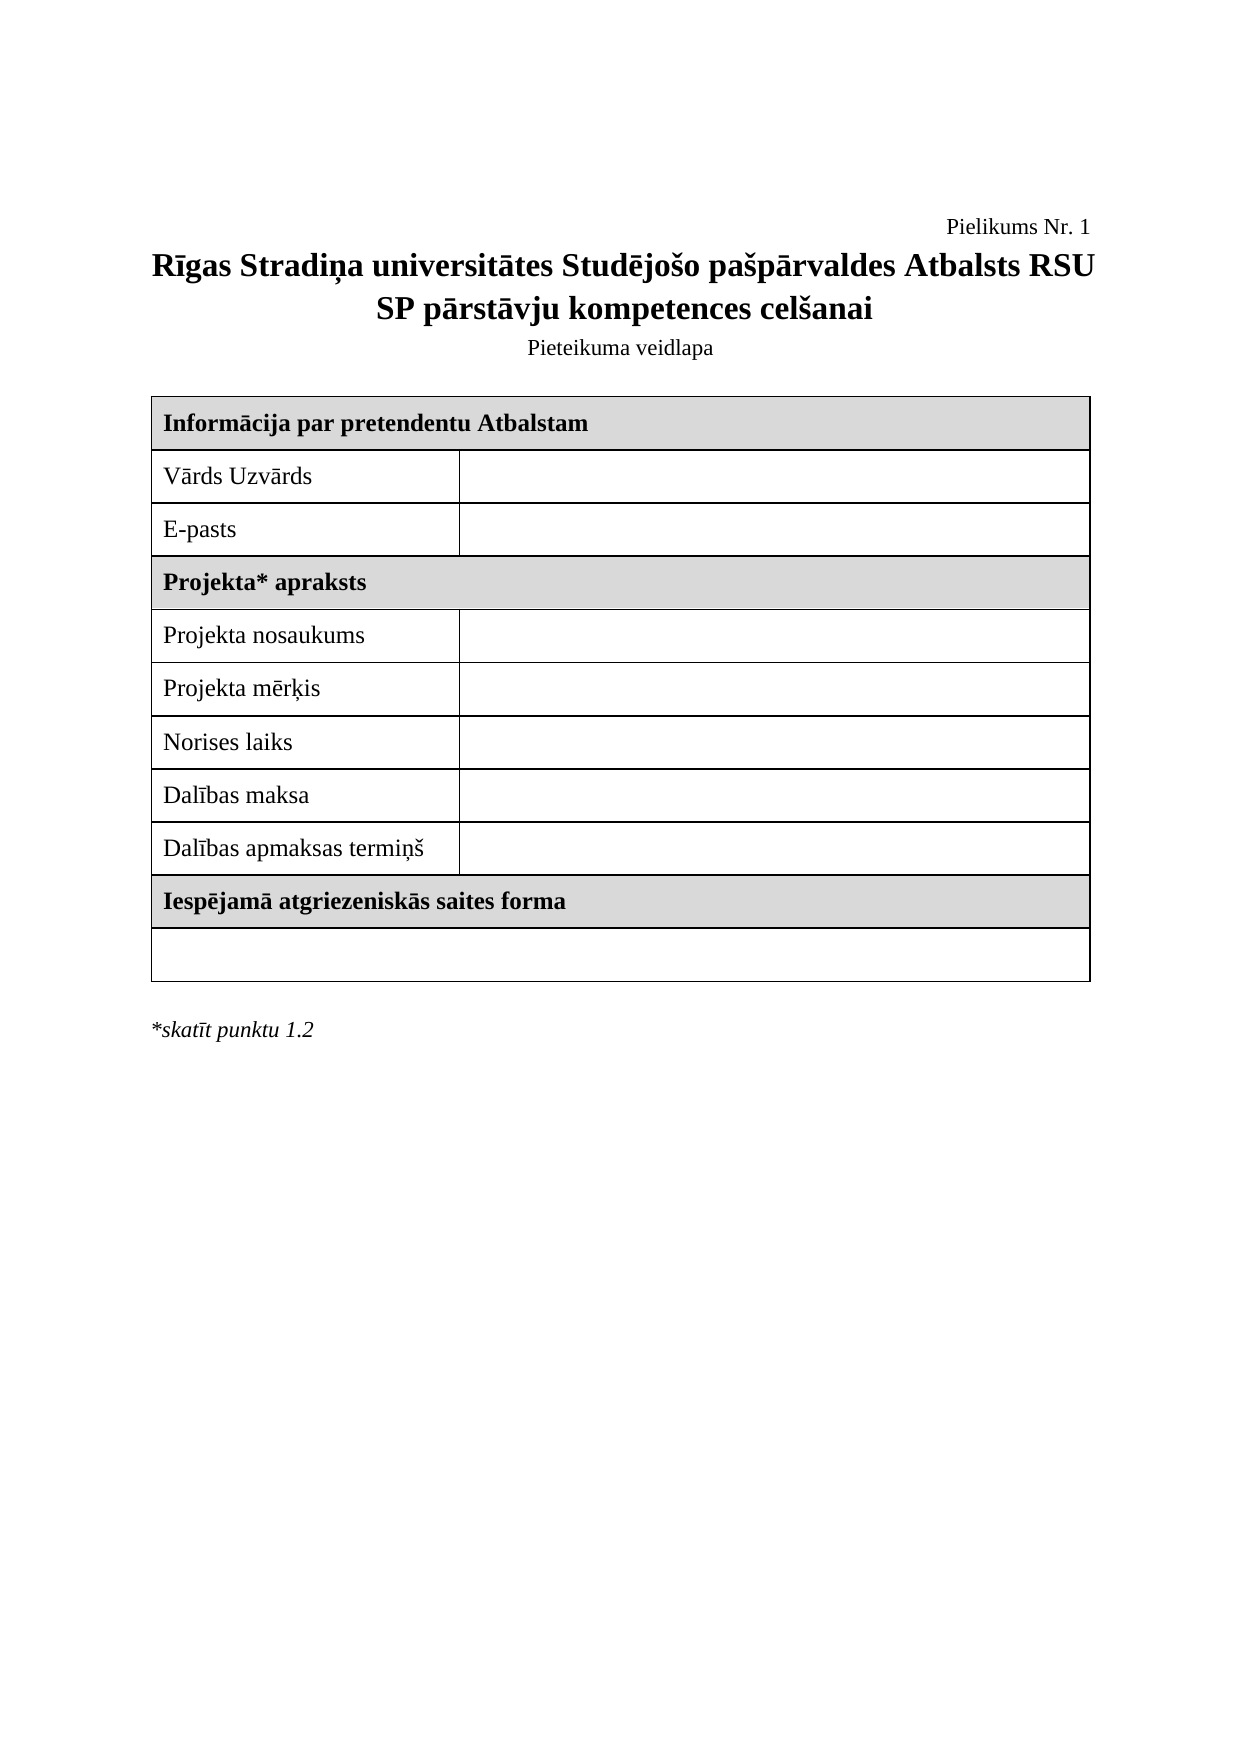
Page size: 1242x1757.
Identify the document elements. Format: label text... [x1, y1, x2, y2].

table_cell Projekta* apraksts [152, 557, 1089, 608]
table_cell [460, 717, 1089, 768]
table_cell Projekta mērķis [152, 663, 459, 715]
table_header Informācija par pretendentu Atbalstam [152, 397, 1089, 449]
table_cell Vārds Uzvārds [152, 451, 459, 502]
table_cell [460, 610, 1089, 662]
table_cell Projekta nosaukums [152, 610, 459, 662]
table_cell Dalības apmaksas termiņš [152, 823, 459, 874]
table_cell [460, 770, 1089, 821]
table_cell [460, 823, 1089, 874]
table_cell Norises laiks [152, 717, 459, 768]
subtitle Rīgas Stradiņa universitātes Studējošo pašpārvaldes Atbalsts RSU SP pārstāvju kompetences celšanai [150, 245, 1097, 327]
table_cell [152, 929, 1089, 981]
text Pieteikuma veidlapa [150, 334, 1090, 360]
table_cell E-pasts [152, 504, 459, 555]
table_cell [460, 451, 1089, 502]
table_cell [460, 663, 1089, 715]
table_cell [460, 504, 1089, 555]
table_cell Iespējamā atgriezeniskās saites forma [152, 876, 1089, 927]
table_cell Dalības maksa [152, 770, 459, 821]
text *skatīt punktu 1.2 [150, 1016, 1098, 1042]
text Pielikums Nr. 1 [621, 213, 1096, 239]
